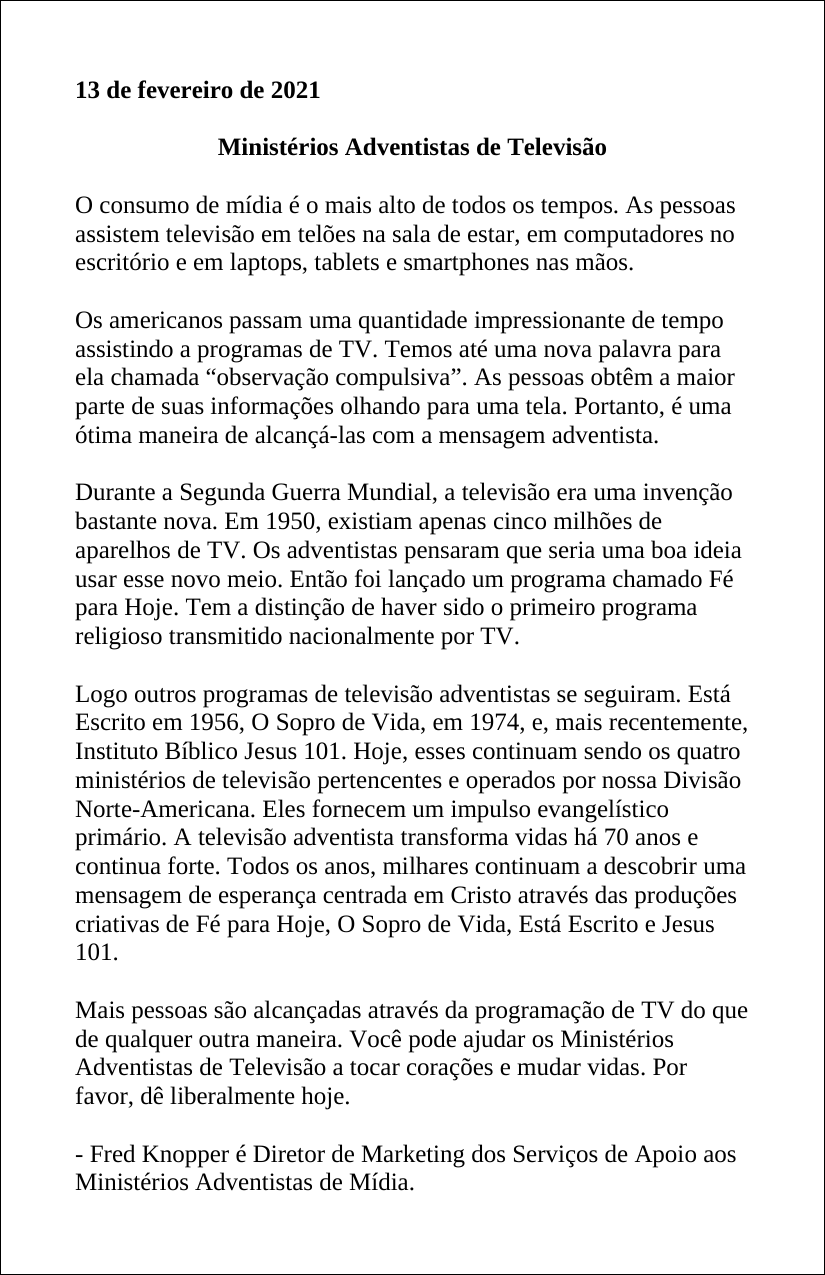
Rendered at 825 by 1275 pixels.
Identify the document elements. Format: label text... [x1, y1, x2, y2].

text Os americanos passam uma quantidade impressionante de tempo assistindo a programas de TV. Temos até uma nova palavra para ela chamada “observação compulsiva”. As pessoas obtêm a maior parte de suas informações olhando para uma tela. Portanto, é uma ótima maneira de alcançá-las com a mensagem adventista. [75, 305, 750, 449]
text 13 de fevereiro de 2021 [75, 75, 750, 104]
text Durante a Segunda Guerra Mundial, a televisão era uma invenção bastante nova. Em 1950, existiam apenas cinco milhões de aparelhos de TV. Os adventistas pensaram que seria uma boa ideia usar esse novo meio. Então foi lançado um programa chamado Fé para Hoje. Tem a distinção de haver sido o primeiro programa religioso transmitido nacionalmente por TV. [75, 477, 750, 650]
text - Fred Knopper é Diretor de Marketing dos Serviços de Apoio aos Ministérios Adventistas de Mídia. [75, 1139, 750, 1196]
text O consumo de mídia é o mais alto de todos os tempos. As pessoas assistem televisão em telões na sala de estar, em computadores no escritório e em laptops, tablets e smartphones nas mãos. [75, 190, 750, 276]
text Mais pessoas são alcançadas através da programação de TV do que de qualquer outra maneira. Você pode ajudar os Ministérios Adventistas de Televisão a tocar corações e mudar vidas. Por favor, dê liberalmente hoje. [75, 995, 750, 1110]
text Logo outros programas de televisão adventistas se seguiram. Está Escrito em 1956, O Sopro de Vida, em 1974, e, mais recentemente, Instituto Bíblico Jesus 101. Hoje, esses continuam sendo os quatro ministérios de televisão pertencentes e operados por nossa Divisão Norte-Americana. Eles fornecem um impulso evangelístico primário. A televisão adventista transforma vidas há 70 anos e continua forte. Todos os anos, milhares continuam a descobrir uma mensagem de esperança centrada em Cristo através das produções criativas de Fé para Hoje, O Sopro de Vida, Está Escrito e Jesus 101. [75, 679, 750, 966]
text Ministérios Adventistas de Televisão [75, 132, 750, 161]
